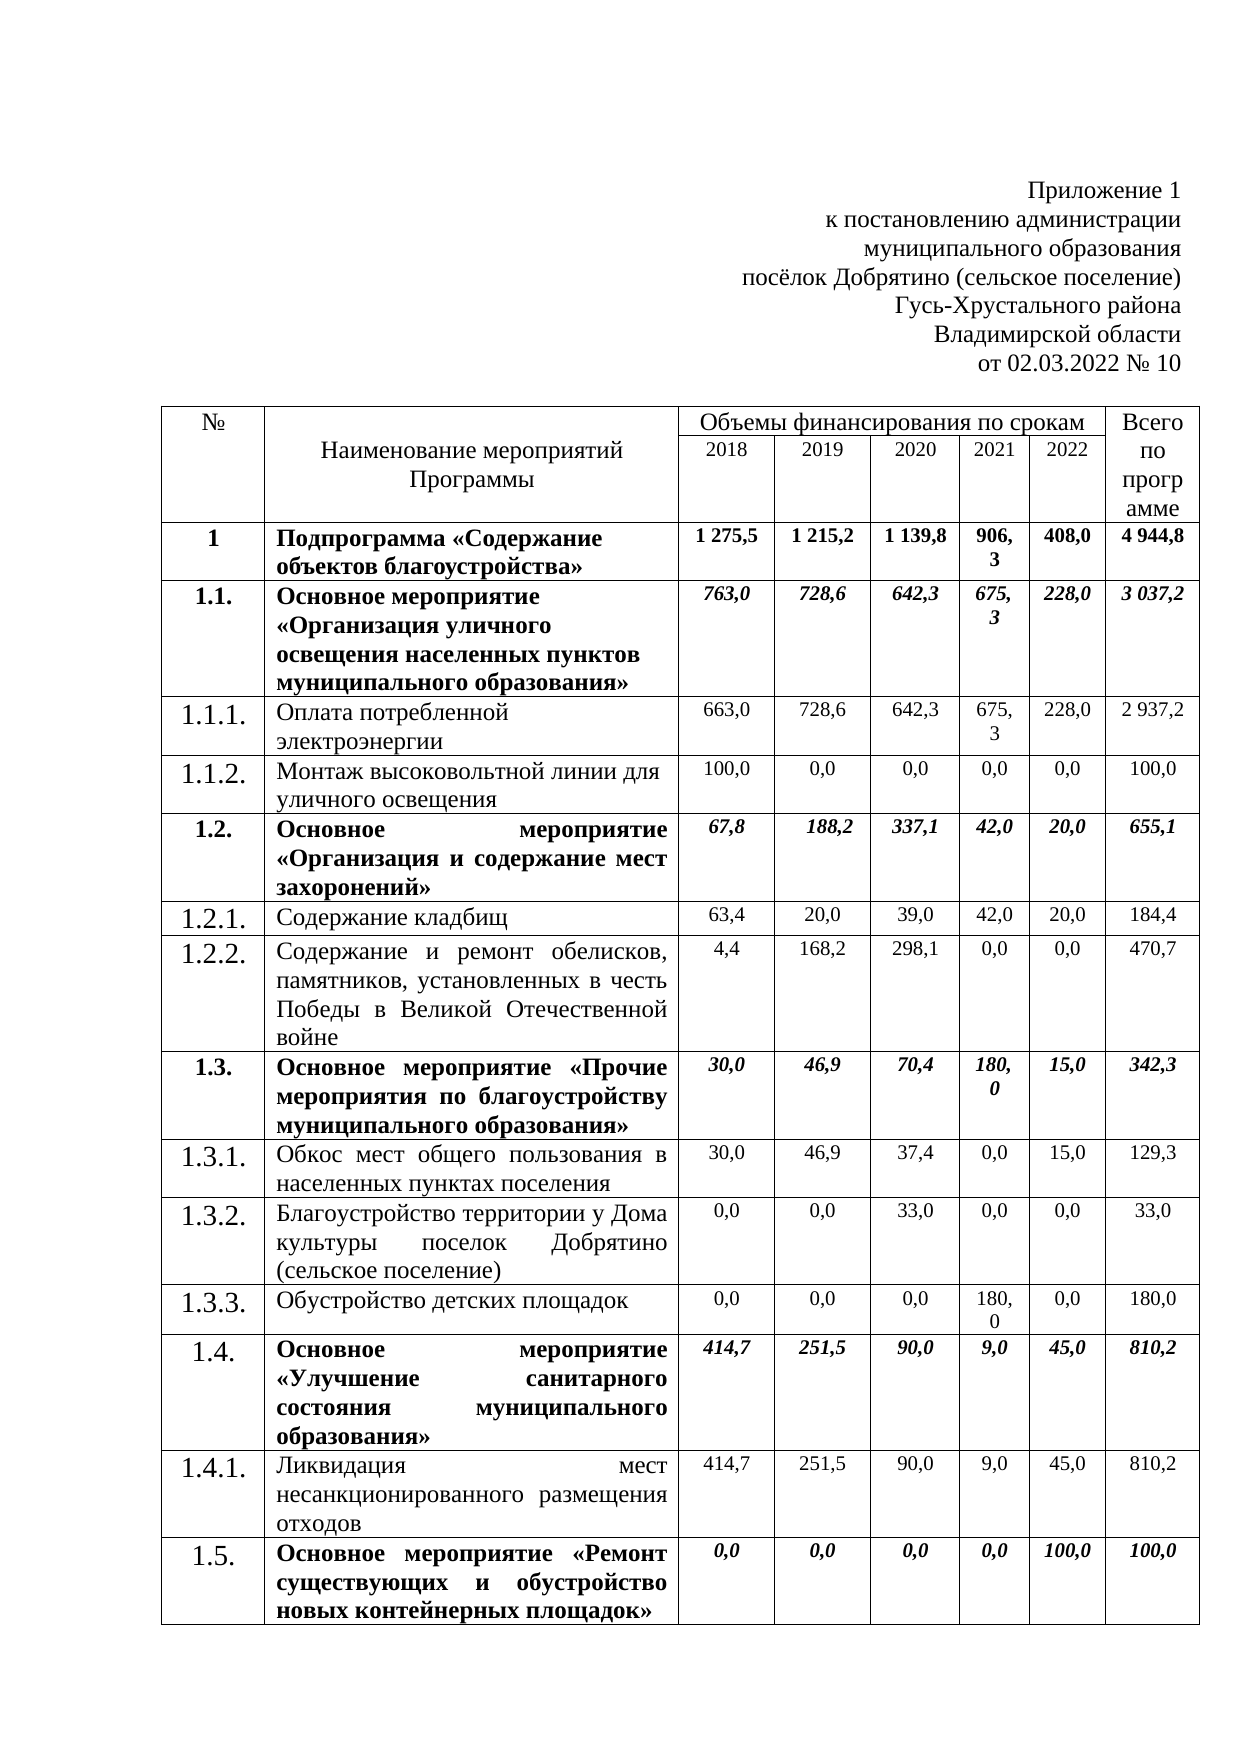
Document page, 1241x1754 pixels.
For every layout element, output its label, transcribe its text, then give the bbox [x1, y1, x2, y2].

table_cell Основное мероприятие «Улучшение санитарного состояния муниципального образования» [265, 1335, 678, 1449]
table_cell 1.1.2. [162, 756, 264, 813]
table_cell 67,8 [679, 814, 774, 901]
table_cell 1 139,8 [871, 523, 959, 580]
table_cell 42,0 [960, 902, 1029, 935]
table_cell 1.2.2. [162, 936, 264, 1051]
table_cell Основное мероприятие «Ремонт существующих и обустройство новых контейнерных площадок» [265, 1538, 678, 1624]
table_cell 810,2 [1106, 1335, 1199, 1449]
table_cell 2018 [679, 436, 774, 522]
text муниципального образования [177, 233, 1181, 262]
table_cell 30,0 [679, 1140, 774, 1197]
table_header Наименование мероприятий Программы [265, 407, 678, 522]
table_cell Основное мероприятие «Прочие мероприятия по благоустройству муниципального образования» [265, 1052, 678, 1138]
table_cell 1 275,5 [679, 523, 774, 580]
table_cell 33,0 [871, 1198, 959, 1284]
table_cell 0,0 [871, 1285, 959, 1333]
table_cell 2022 [1030, 436, 1105, 522]
table_cell 228,0 [1030, 697, 1105, 755]
table_cell 728,6 [775, 581, 870, 696]
table_cell 0,0 [1030, 936, 1105, 1051]
table_cell Благоустройство территории у Дома культуры поселок Добрятино (сельское поселение) [265, 1198, 678, 1284]
table_cell 642,3 [871, 581, 959, 696]
table_cell 30,0 [679, 1052, 774, 1138]
table_cell 408,0 [1030, 523, 1105, 580]
table_cell 42,0 [960, 814, 1029, 901]
table_cell 33,0 [1106, 1198, 1199, 1284]
table_cell 0,0 [775, 1538, 870, 1624]
table_cell 46,9 [775, 1140, 870, 1197]
table_cell 100,0 [1030, 1538, 1105, 1624]
table_cell 1.4.1. [162, 1451, 264, 1537]
table_cell 1.1. [162, 581, 264, 696]
table_cell 20,0 [1030, 902, 1105, 935]
table_cell 1.5. [162, 1538, 264, 1624]
table_cell 39,0 [871, 902, 959, 935]
table_cell 251,5 [775, 1335, 870, 1449]
table_cell 1.3. [162, 1052, 264, 1138]
table_cell 675,3 [960, 697, 1029, 755]
table_cell 251,5 [775, 1451, 870, 1537]
table_cell 4 944,8 [1106, 523, 1199, 580]
text Владимирской области [177, 319, 1181, 348]
table_cell 45,0 [1030, 1451, 1105, 1537]
table_cell 1.4. [162, 1335, 264, 1449]
table_cell 810,2 [1106, 1451, 1199, 1537]
table_cell 0,0 [960, 1198, 1029, 1284]
table_cell Основное мероприятие «Организация уличного освещения населенных пунктов муниципального образования» [265, 581, 678, 696]
text от 02.03.2022 № 10 [177, 348, 1181, 377]
table_cell 1.3.3. [162, 1285, 264, 1333]
table_cell 0,0 [1030, 1198, 1105, 1284]
table_cell 0,0 [775, 1285, 870, 1333]
table_cell 1.2.1. [162, 902, 264, 935]
table_cell 0,0 [1030, 756, 1105, 813]
table_cell Ликвидация мест несанкционированного размещения отходов [265, 1451, 678, 1537]
table_cell 763,0 [679, 581, 774, 696]
table_cell 180,0 [960, 1052, 1029, 1138]
table_cell 4,4 [679, 936, 774, 1051]
table_cell 3 037,2 [1106, 581, 1199, 696]
table_cell 414,7 [679, 1335, 774, 1449]
table_cell 0,0 [871, 756, 959, 813]
table_cell 0,0 [960, 756, 1029, 813]
table_cell Монтаж высоковольтной линии для уличного освещения [265, 756, 678, 813]
table_cell 342,3 [1106, 1052, 1199, 1138]
table_cell Содержание кладбищ [265, 902, 678, 935]
text Гусь-Хрустального района [177, 291, 1181, 319]
table_cell 129,3 [1106, 1140, 1199, 1197]
table_cell 0,0 [775, 1198, 870, 1284]
table_cell 0,0 [679, 1538, 774, 1624]
table_cell 642,3 [871, 697, 959, 755]
table_cell Подпрограмма «Содержание объектов благоустройства» [265, 523, 678, 580]
text к постановлению администрации [177, 204, 1181, 233]
table_cell 168,2 [775, 936, 870, 1051]
table_cell 0,0 [679, 1198, 774, 1284]
table_cell 100,0 [1106, 1538, 1199, 1624]
table_cell 1.1.1. [162, 697, 264, 755]
table_cell 728,6 [775, 697, 870, 755]
table_cell 0,0 [960, 1538, 1029, 1624]
table_cell 90,0 [871, 1335, 959, 1449]
table_cell 655,1 [1106, 814, 1199, 901]
table_cell 0,0 [960, 936, 1029, 1051]
table_cell 180,0 [1106, 1285, 1199, 1333]
table_cell 470,7 [1106, 936, 1199, 1051]
table_cell 188,2 [775, 814, 870, 901]
table_cell 90,0 [871, 1451, 959, 1537]
table_cell 46,9 [775, 1052, 870, 1138]
table_cell 9,0 [960, 1451, 1029, 1537]
table_cell 1.3.1. [162, 1140, 264, 1197]
table_cell Оплата потребленной электроэнергии [265, 697, 678, 755]
table_cell 337,1 [871, 814, 959, 901]
table_cell 675,3 [960, 581, 1029, 696]
table_cell 298,1 [871, 936, 959, 1051]
table_cell 0,0 [679, 1285, 774, 1333]
table_cell Обустройство детских площадок [265, 1285, 678, 1333]
table_cell 414,7 [679, 1451, 774, 1537]
table_cell 70,4 [871, 1052, 959, 1138]
table_cell 20,0 [1030, 814, 1105, 901]
table_cell 0,0 [775, 756, 870, 813]
table_cell 0,0 [960, 1140, 1029, 1197]
table_cell 0,0 [871, 1538, 959, 1624]
table_cell 15,0 [1030, 1052, 1105, 1138]
table_cell 2021 [960, 436, 1029, 522]
table_header Всего по программе [1106, 407, 1199, 522]
table_cell 9,0 [960, 1335, 1029, 1449]
table_cell 63,4 [679, 902, 774, 935]
table_cell 100,0 [1106, 756, 1199, 813]
table_cell Обкос мест общего пользования в населенных пунктах поселения [265, 1140, 678, 1197]
table_header № [162, 407, 264, 522]
table_cell 45,0 [1030, 1335, 1105, 1449]
table_cell 1 215,2 [775, 523, 870, 580]
table_cell 20,0 [775, 902, 870, 935]
table_cell 1.2. [162, 814, 264, 901]
table_cell 180,0 [960, 1285, 1029, 1333]
table_cell 100,0 [679, 756, 774, 813]
table_cell 663,0 [679, 697, 774, 755]
table_cell Основное мероприятие «Организация и содержание мест захоронений» [265, 814, 678, 901]
table_cell 184,4 [1106, 902, 1199, 935]
table_cell 0,0 [1030, 1285, 1105, 1333]
table_cell 2 937,2 [1106, 697, 1199, 755]
table_cell 15,0 [1030, 1140, 1105, 1197]
table_cell 1 [162, 523, 264, 580]
text Приложение 1 [177, 176, 1181, 204]
table_cell 2019 [775, 436, 870, 522]
table_cell 37,4 [871, 1140, 959, 1197]
text посёлок Добрятино (сельское поселение) [177, 262, 1181, 291]
table_cell 228,0 [1030, 581, 1105, 696]
table_cell 2020 [871, 436, 959, 522]
table_cell 906,3 [960, 523, 1029, 580]
table_cell Содержание и ремонт обелисков, памятников, установленных в честь Победы в Великой Отечественной войне [265, 936, 678, 1051]
table_cell 1.3.2. [162, 1198, 264, 1284]
table_header Объемы финансирования по срокам [679, 407, 1105, 435]
